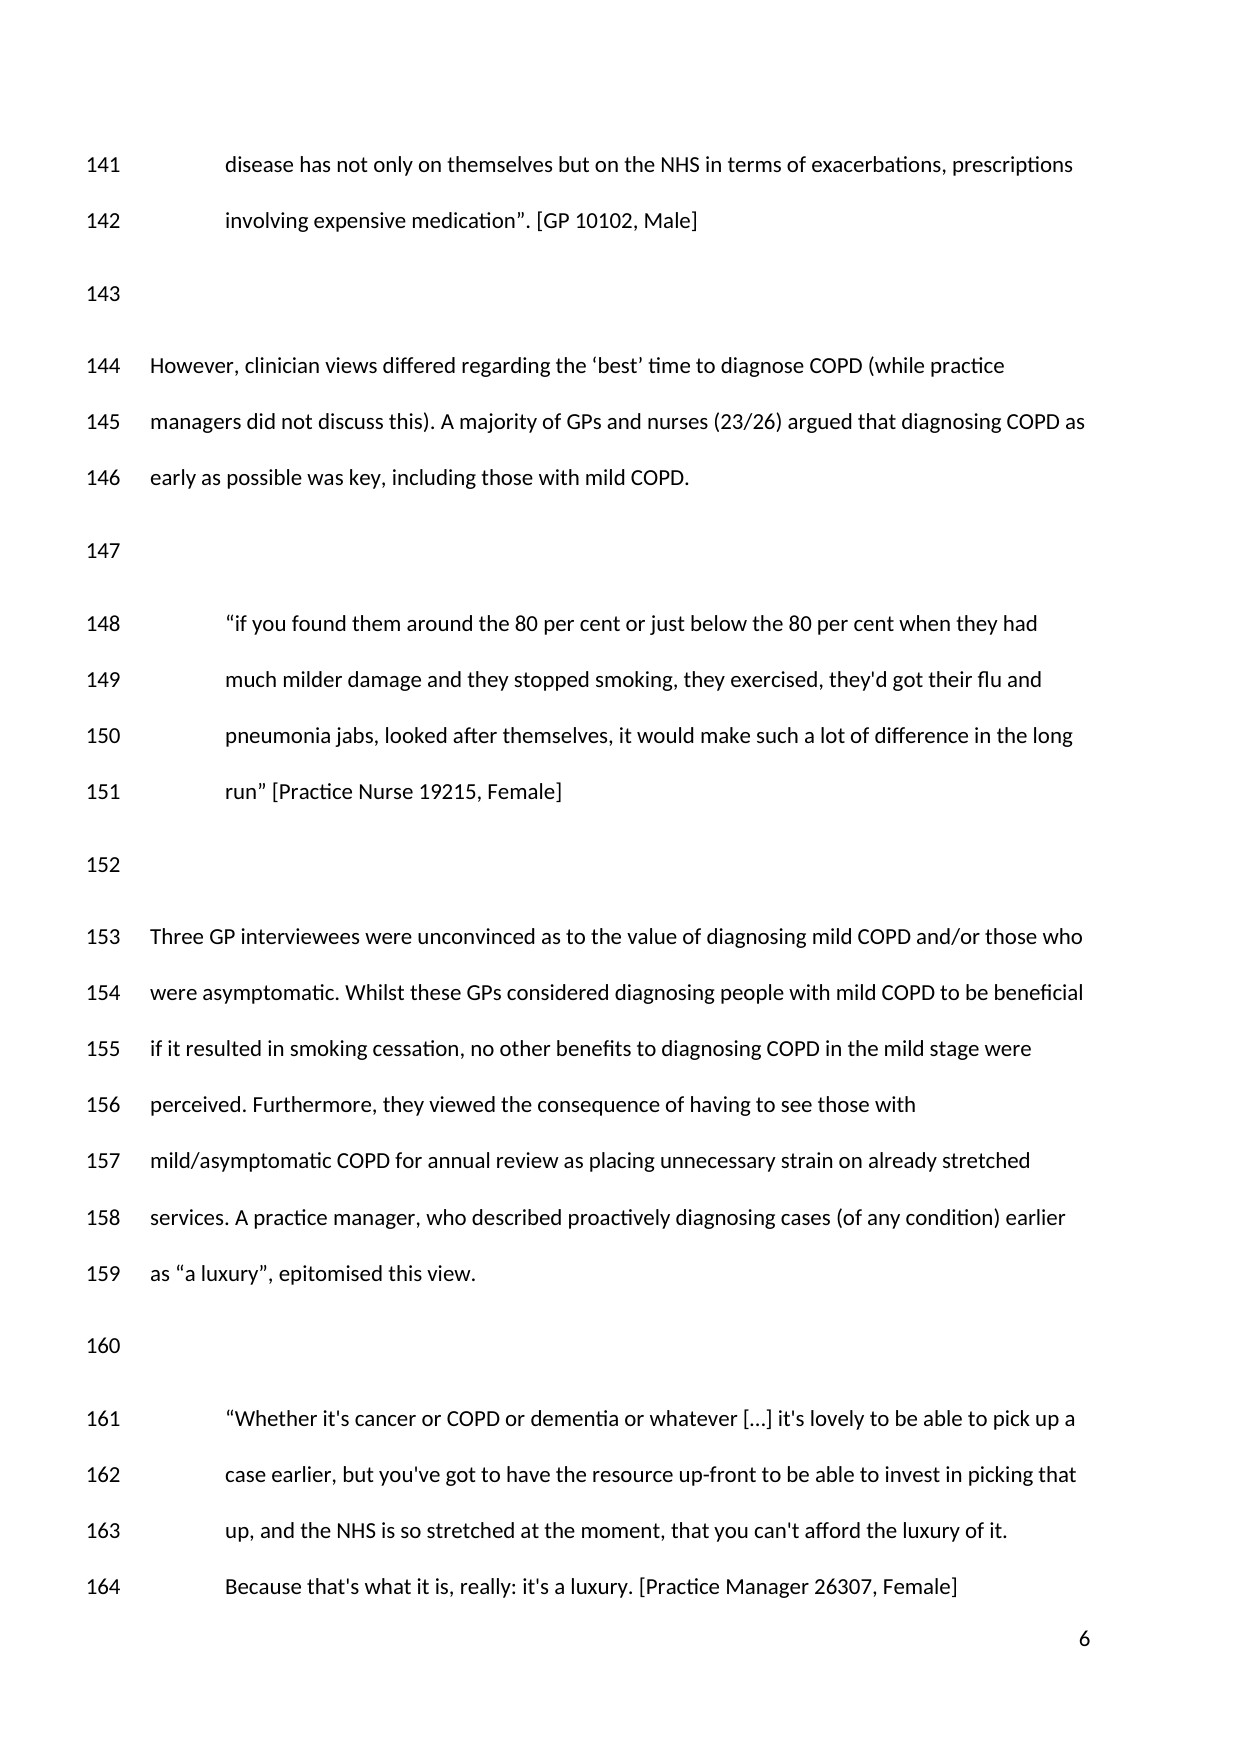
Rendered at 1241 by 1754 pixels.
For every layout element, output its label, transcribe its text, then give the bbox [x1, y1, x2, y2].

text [225, 150, 1090, 234]
text “Whether it's cancer or COPD or dementia or whatever […] it's lovely to be able to pick up a case earlier, but you've got to have the resource up-front to be able to invest in picking that up, and the NHS is so stretched at the moment, that you can't afford the luxury of it. Because that's what it is, really: it's a luxury. [Practice Manager 26307, Female] [225, 1404, 1090, 1600]
text Three GP interviewees were unconvinced as to the value of diagnosing mild COPD and/or those who were asymptomatic. Whilst these GPs considered diagnosing people with mild COPD to be beneficial if it resulted in smoking cessation, no other benefits to diagnosing COPD in the mild stage were perceived. Furthermore, they viewed the consequence of having to see those with mild/asymptomatic COPD for annual review as placing unnecessary strain on already stretched services. A practice manager, who described proactively diagnosing cases (of any condition) earlier as “a luxury”, epitomised this view. [150, 922, 1090, 1287]
text “if you found them around the 80 per cent or just below the 80 per cent when they had much milder damage and they stopped smoking, they exercised, they'd got their flu and pneumonia jabs, looked after themselves, it would make such a lot of difference in the long run” [Practice Nurse 19215, Female] [225, 609, 1090, 805]
text However, clinician views differed regarding the ‘best’ time to diagnose COPD (while practice managers did not discuss this). A majority of GPs and nurses (23/26) argued that diagnosing COPD as early as possible was key, including those with mild COPD. [150, 351, 1090, 492]
